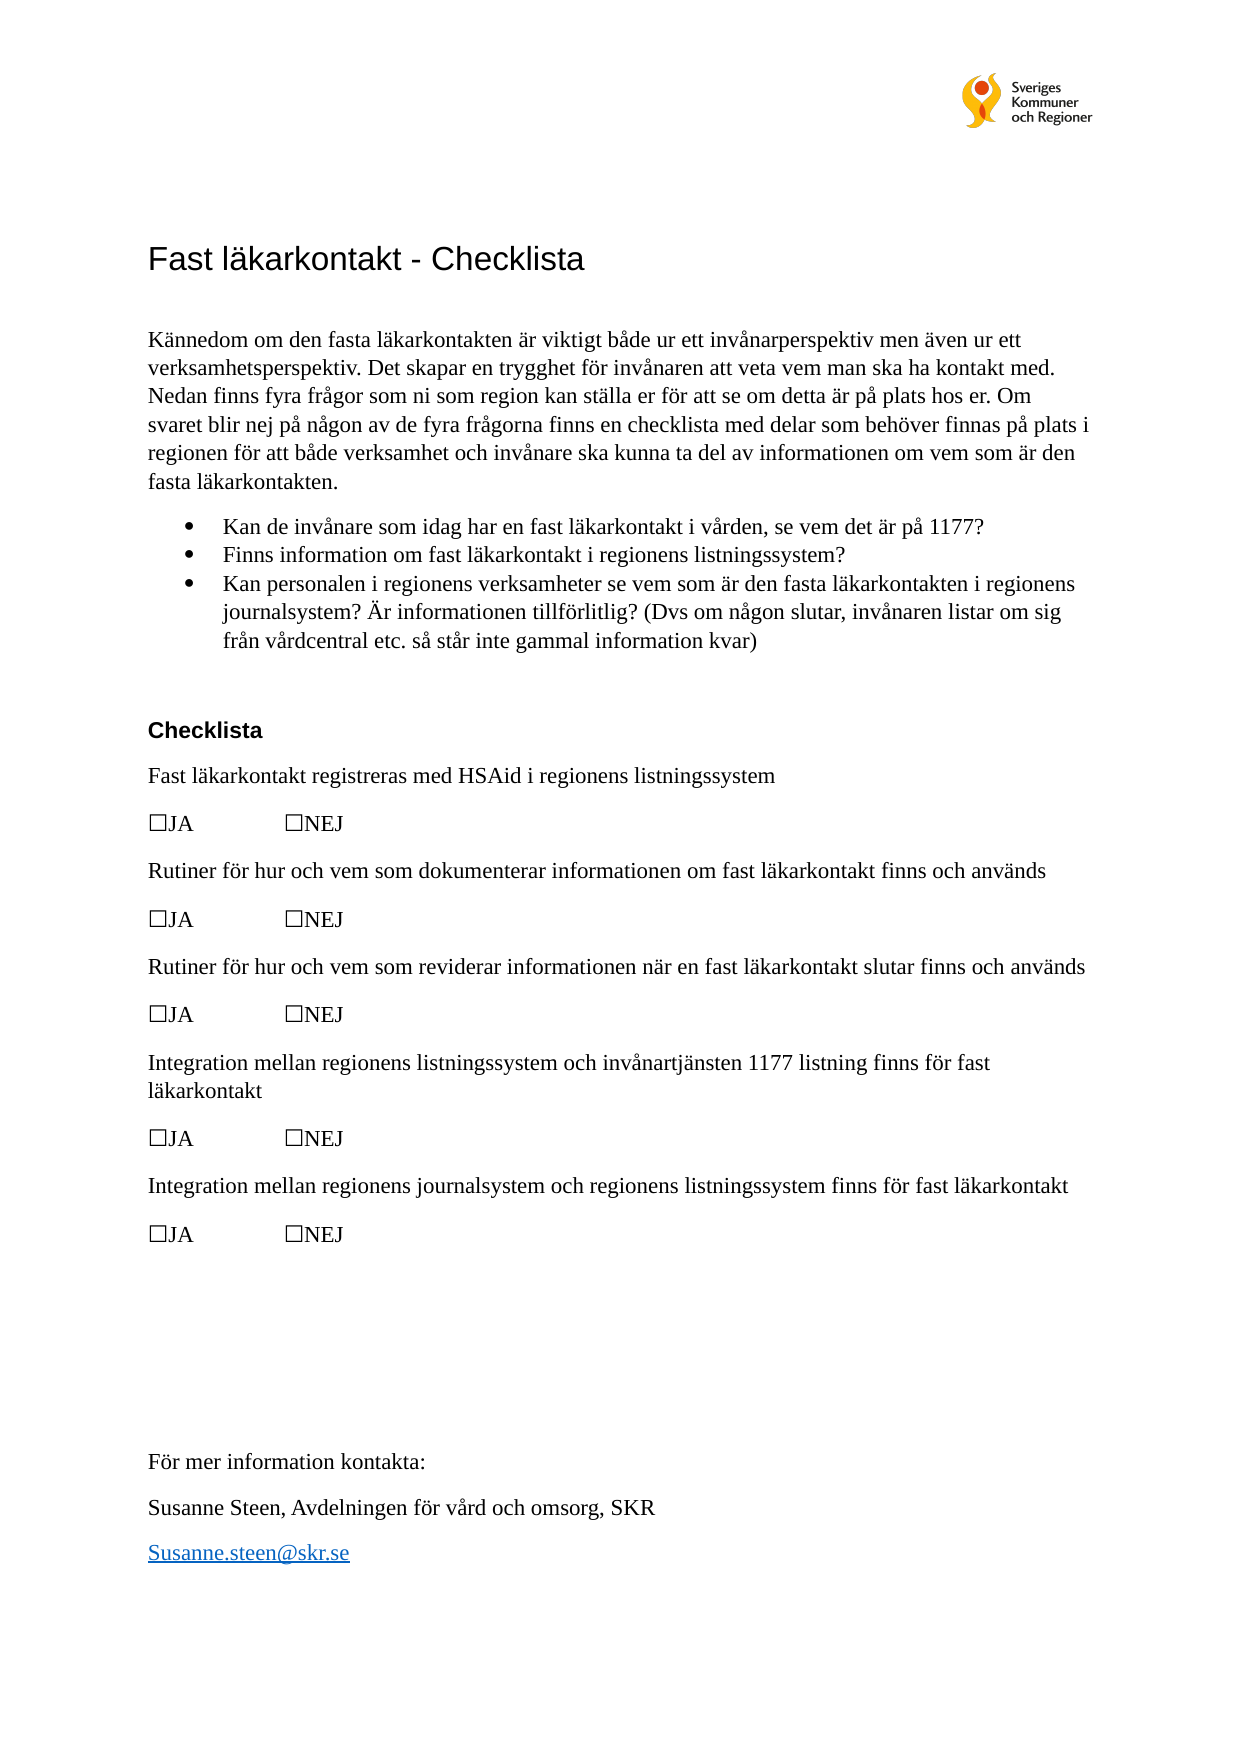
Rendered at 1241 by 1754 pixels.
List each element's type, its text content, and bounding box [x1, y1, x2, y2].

text Rutiner för hur och vem som dokumenterar informationen om fast läkarkontakt finns och används [148, 857, 1093, 884]
text Kännedom om den fasta läkarkontakten är viktigt både ur ett invånarperspektiv men även ur ett verksamhetsperspektiv. Det skapar en trygghet för invånaren att veta vem man ska ha kontakt med. Nedan finns fyra frågor som ni som region kan ställa er för att se om detta är på plats hos er. Om svaret blir nej på någon av de fyra frågorna finns en checklista med delar som behöver finnas på plats i regionen för att både verksamhet och invånare ska kunna ta del av informationen om vem som är den fasta läkarkontakten. [148, 326, 1093, 494]
text JA NEJ [148, 1218, 1093, 1249]
text JA NEJ [148, 903, 1093, 934]
text Integration mellan regionens listningssystem och invånartjänsten 1177 listning finns för fast läkarkontakt [148, 1048, 1093, 1103]
list Finns information om fast läkarkontakt i regionens listningssystem? [185, 541, 1093, 568]
list Kan de invånare som idag har en fast läkarkontakt i vården, se vem det är på 1177? [185, 513, 1093, 539]
text Susanne Steen, Avdelningen för vård och omsorg, SKR [148, 1493, 1093, 1520]
text För mer information kontakta: [148, 1448, 1093, 1475]
subtitle Fast läkarkontakt - Checklista [148, 239, 1093, 277]
text JA NEJ [148, 998, 1093, 1029]
text Integration mellan regionens journalsystem och regionens listningssystem finns för fast läkarkontakt [148, 1172, 1093, 1199]
text Susanne.steen@skr.se [148, 1539, 1093, 1565]
text Checklista [148, 717, 1093, 743]
text Fast läkarkontakt registreras med HSAid i regionens listningssystem [148, 762, 1093, 788]
picture [962, 73, 1093, 128]
text JA NEJ [148, 807, 1093, 838]
text Rutiner för hur och vem som reviderar informationen när en fast läkarkontakt slutar finns och används [148, 953, 1093, 979]
list Kan personalen i regionens verksamheter se vem som är den fasta läkarkontakten i regionens journalsystem? Är informationen tillförlitlig? (Dvs om någon slutar, invånaren listar om sig från vårdcentral etc. så står inte gammal information kvar) [185, 570, 1093, 653]
text JA NEJ [148, 1122, 1093, 1153]
